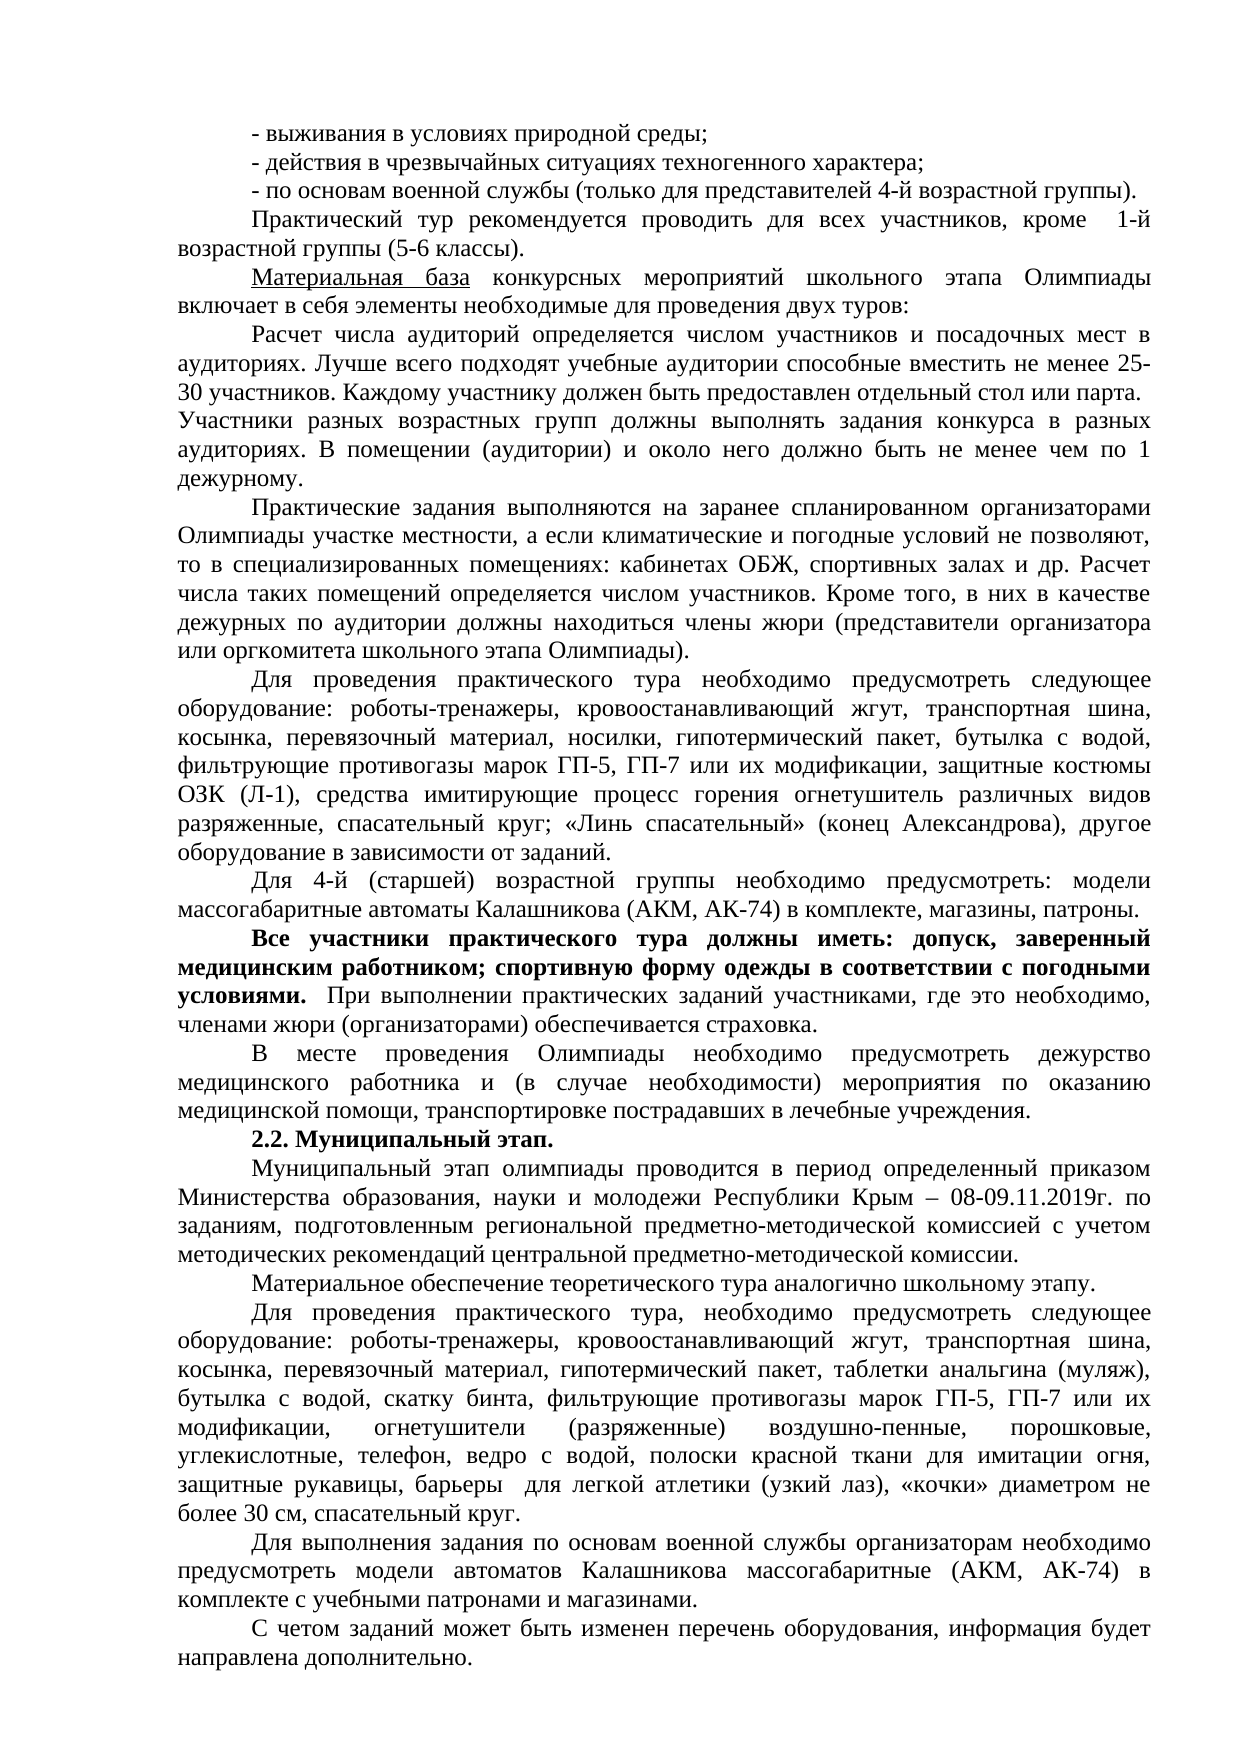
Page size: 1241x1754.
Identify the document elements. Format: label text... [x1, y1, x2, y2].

text - действия в чрезвычайных ситуациях техногенного характера; [177, 147, 1152, 176]
text С четом заданий может быть изменен перечень оборудования, информация будет направлена дополнительно. [177, 1613, 1152, 1671]
text - по основам военной службы (только для представителей 4-й возрастной группы). [177, 176, 1152, 204]
text Практический тур рекомендуется проводить для всех участников, кроме 1-й возрастной группы (5-6 классы). [177, 204, 1152, 262]
text Материальная база конкурсных мероприятий школьного этапа Олимпиады включает в себя элементы необходимые для проведения двух туров: [177, 262, 1152, 319]
text Муниципальный этап олимпиады проводится в период определенный приказом Министерства образования, науки и молодежи Республики Крым – 08-09.11.2019г. по заданиям, подготовленным региональной предметно-методической комиссией с учетом методических рекомендаций центральной предметно-методической комиссии. [177, 1153, 1152, 1268]
text Участники разных возрастных групп должны выполнять задания конкурса в разных аудиториях. В помещении (аудитории) и около него должно быть не менее чем по 1 дежурному. [177, 406, 1152, 492]
text 2.2. Муниципальный этап. [177, 1124, 1152, 1153]
text Для проведения практического тура, необходимо предусмотреть следующее оборудование: роботы-тренажеры, кровоостанавливающий жгут, транспортная шина, косынка, перевязочный материал, гипотермический пакет, таблетки анальгина (муляж), бутылка с водой, скатку бинта, фильтрующие противогазы марок ГП-5, ГП-7 или их модификации, огнетушители (разряженные) воздушно-пенные, порошковые, углекислотные, телефон, ведро с водой, полоски красной ткани для имитации огня, защитные рукавицы, барьеры для легкой атлетики (узкий лаз), «кочки» диаметром не более 30 см, спасательный круг. [177, 1297, 1152, 1527]
text Для 4-й (старшей) возрастной группы необходимо предусмотреть: модели массогабаритные автоматы Калашникова (АКМ, АК-74) в комплекте, магазины, патроны. [177, 866, 1152, 923]
text - выживания в условиях природной среды; [177, 118, 1152, 147]
text Практические задания выполняются на заранее спланированном организаторами Олимпиады участке местности, а если климатические и погодные условий не позволяют, то в специализированных помещениях: кабинетах ОБЖ, спортивных залах и др. Расчет числа таких помещений определяется числом участников. Кроме того, в них в качестве дежурных по аудитории должны находиться члены жюри (представители организатора или оргкомитета школьного этапа Олимпиады). [177, 492, 1152, 664]
text Для выполнения задания по основам военной службы организаторам необходимо предусмотреть модели автоматов Калашникова массогабаритные (АКМ, АК-74) в комплекте с учебными патронами и магазинами. [177, 1527, 1152, 1613]
text Материальное обеспечение теоретического тура аналогично школьному этапу. [177, 1268, 1152, 1297]
text Для проведения практического тура необходимо предусмотреть следующее оборудование: роботы-тренажеры, кровоостанавливающий жгут, транспортная шина, косынка, перевязочный материал, носилки, гипотермический пакет, бутылка с водой, фильтрующие противогазы марок ГП-5, ГП-7 или их модификации, защитные костюмы ОЗК (Л-1), средства имитирующие процесс горения огнетушитель различных видов разряженные, спасательный круг; «Линь спасательный» (конец Александрова), другое оборудование в зависимости от заданий. [177, 664, 1152, 866]
text Расчет числа аудиторий определяется числом участников и посадочных мест в аудиториях. Лучше всего подходят учебные аудитории способные вместить не менее 25-30 участников. Каждому участнику должен быть предоставлен отдельный стол или парта. [177, 319, 1152, 406]
text В месте проведения Олимпиады необходимо предусмотреть дежурство медицинского работника и (в случае необходимости) мероприятия по оказанию медицинской помощи, транспортировке пострадавших в лечебные учреждения. [177, 1038, 1152, 1124]
text Все участники практического тура должны иметь: допуск, заверенный медицинским работником; спортивную форму одежды в соответствии с погодными условиями. При выполнении практических заданий участниками, где это необходимо, членами жюри (организаторами) обеспечивается страховка. [177, 923, 1152, 1038]
